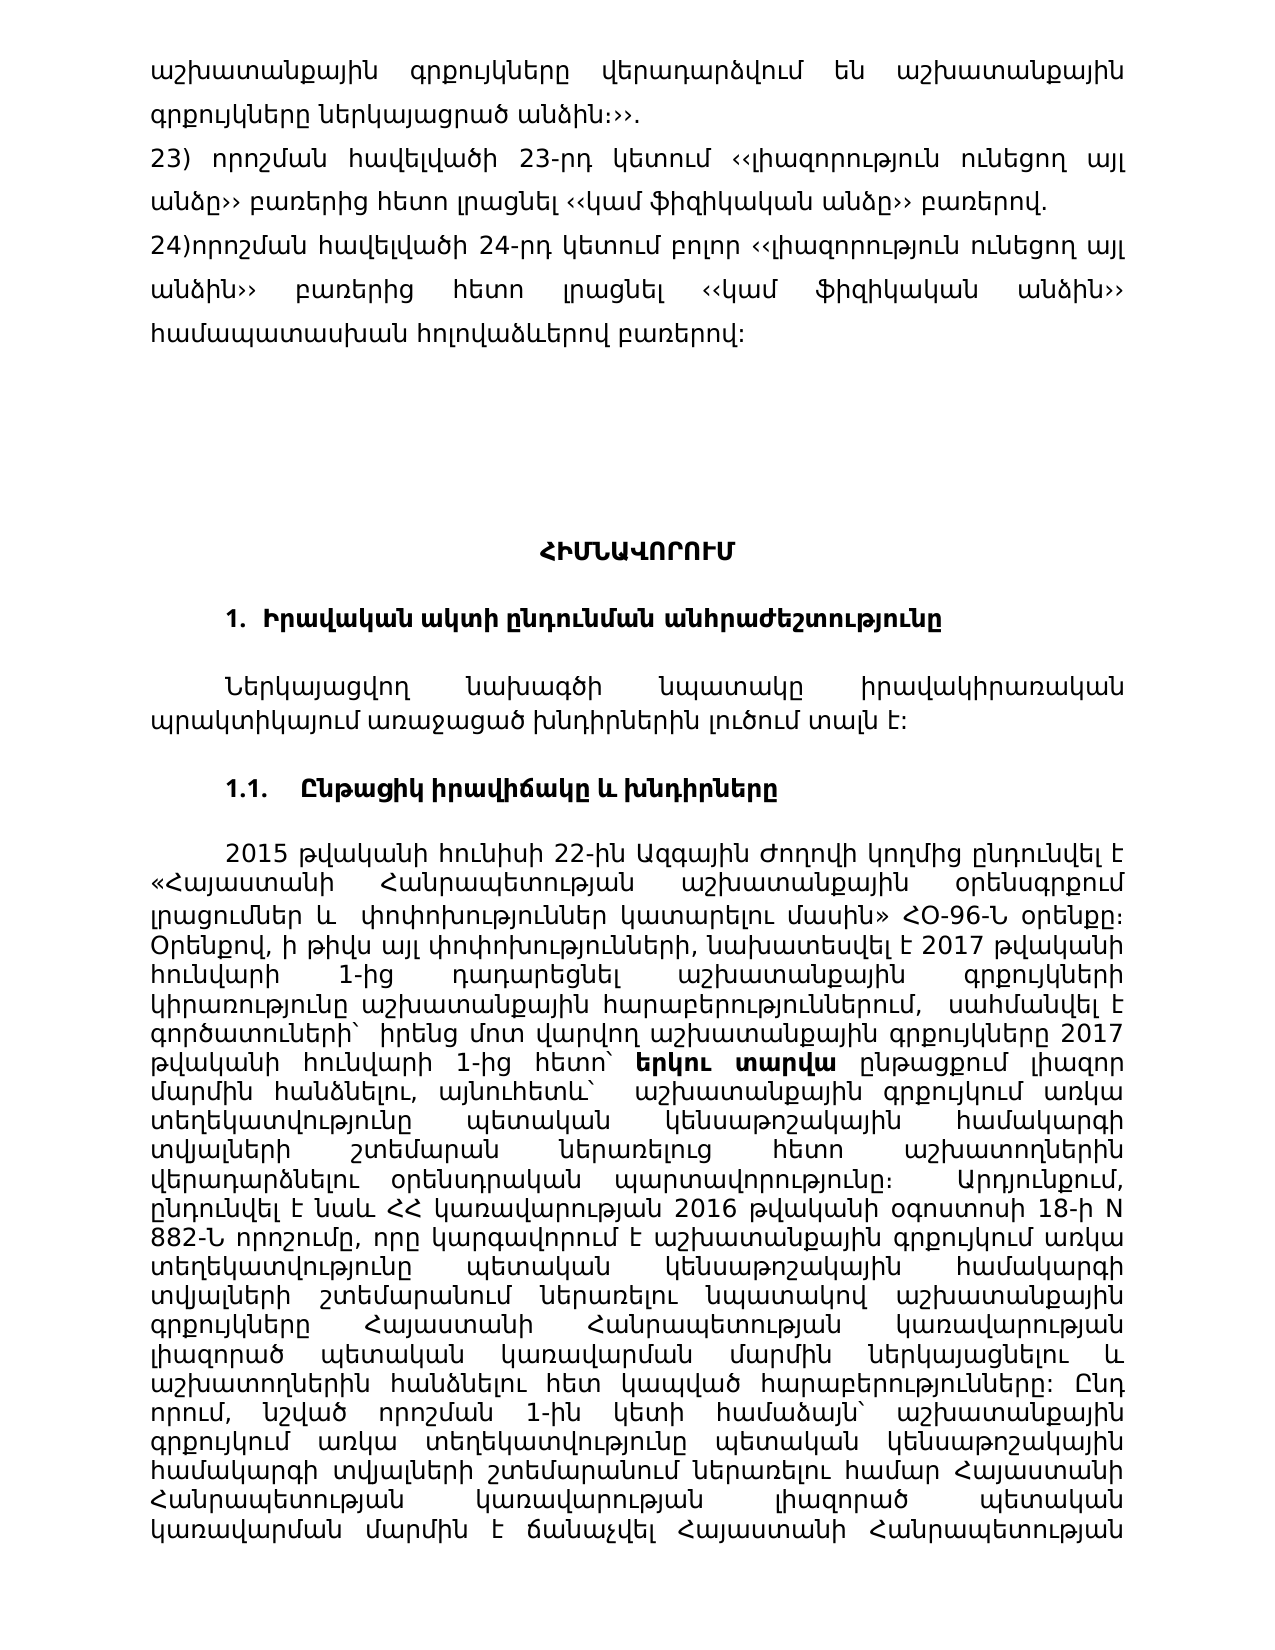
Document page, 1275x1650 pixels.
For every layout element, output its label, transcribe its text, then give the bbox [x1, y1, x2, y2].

text Ներկայացվող նախագծի նպատակը իրավակիրառական պրակտիկայում առաջացած խնդիրներին լուծում տալն է: [150, 669, 1125, 737]
text ՀԻՄՆԱՎՈՐՈՒՄ [150, 537, 1125, 567]
text 23) որոշման հավելվածի 23-րդ կետում ‹‹լիազորություն ունեցող այլ անձը›› բառերից հետո լրացնել ‹‹կամ ֆիզիկական անձը›› բառերով. [150, 144, 1125, 217]
text 24)որոշման հավելվածի 24-րդ կետում բոլոր ‹‹լիազորություն ունեցող այլ անձին›› բառերից հետո լրացնել ‹‹կամ ֆիզիկական անձին›› համապատասխան հոլովաձևերով բառերով: [150, 231, 1125, 348]
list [150, 56, 1125, 129]
list Ընթացիկ իրավիճակը և խնդիրները [225, 771, 1125, 805]
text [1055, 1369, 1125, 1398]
list Իրավական ակտի ընդունման անհրաժեշտությունը [150, 601, 1125, 635]
